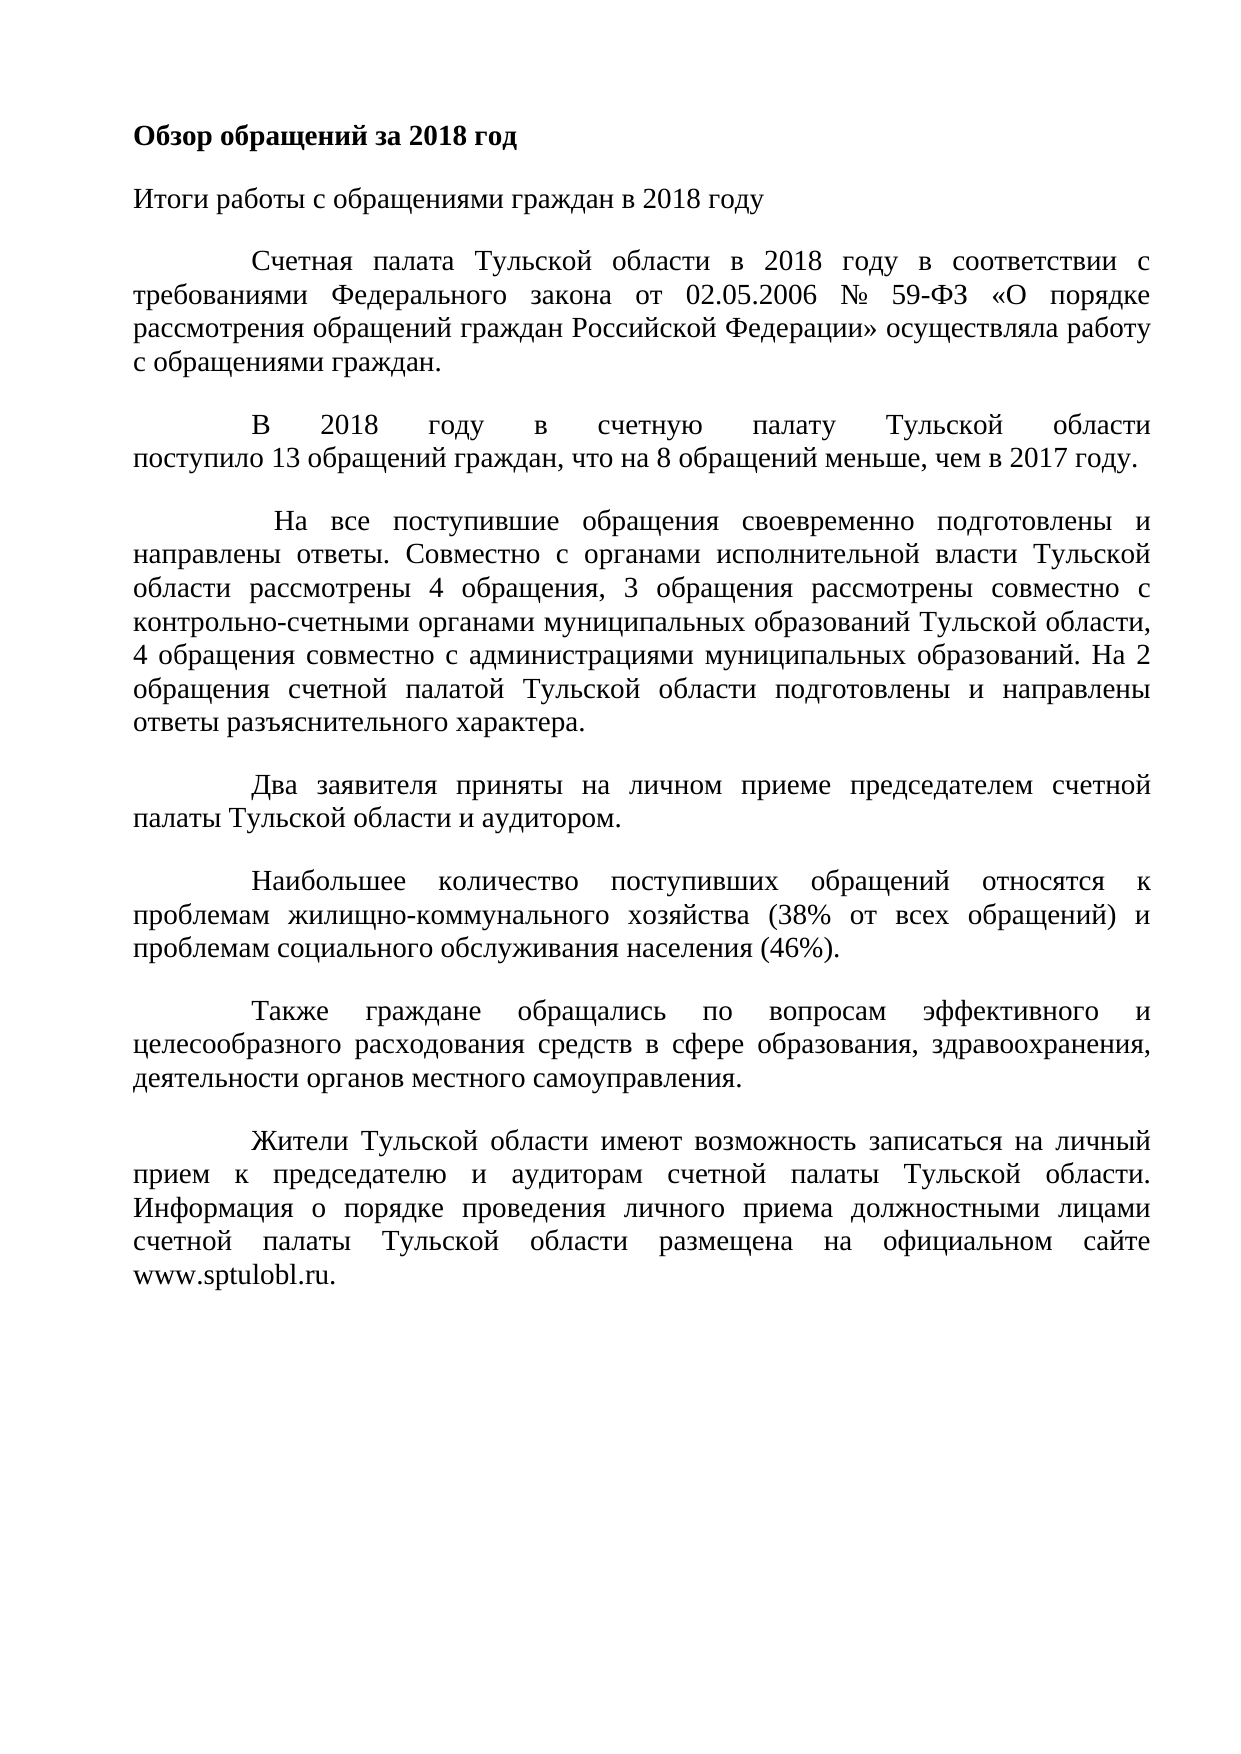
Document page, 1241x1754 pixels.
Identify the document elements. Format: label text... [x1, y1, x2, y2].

text Два заявителя приняты на личном приеме председателем счетной палаты Тульской области и аудитором. [133, 767, 1152, 834]
text Также граждане обращались по вопросам эффективного и целесообразного расходования средств в сфере образования, здравоохранения, деятельности органов местного самоуправления. [133, 993, 1152, 1094]
text Итоги работы с обращениями граждан в 2018 году [133, 181, 1152, 214]
text На все поступившие обращения своевременно подготовлены и направлены ответы. Совместно с органами исполнительной власти Тульской области рассмотрены 4 обращения, 3 обращения рассмотрены совместно с контрольно-счетными органами муниципальных образований Тульской области, 4 обращения совместно с администрациями муниципальных образований. На 2 обращения счетной палатой Тульской области подготовлены и направлены ответы разъяснительного характера. [133, 503, 1152, 738]
text В 2018 году в счетную палату Тульской области поступило 13 обращений граждан, что на 8 обращений меньше, чем в 2017 году. [133, 407, 1152, 474]
text Cчетная палата Тульской области в 2018 году в соответствии с требованиями Федерального закона от 02.05.2006 № 59-ФЗ «О порядке рассмотрения обращений граждан Российской Федерации» осуществляла работу с обращениями граждан. [133, 243, 1152, 378]
text Жители Тульской области имеют возможность записаться на личный прием к председателю и аудиторам счетной палаты Тульской области. Информация о порядке проведения личного приема должностными лицами счетной палаты Тульской области размещена на официальном сайте www.sptulobl.ru. [133, 1123, 1152, 1291]
text Наибольшее количество поступивших обращений относятся к проблемам жилищно-коммунального хозяйства (38% от всех обращений) и проблемам социального обслуживания населения (46%). [133, 863, 1152, 964]
text Обзор обращений за 2018 год [133, 118, 1152, 152]
